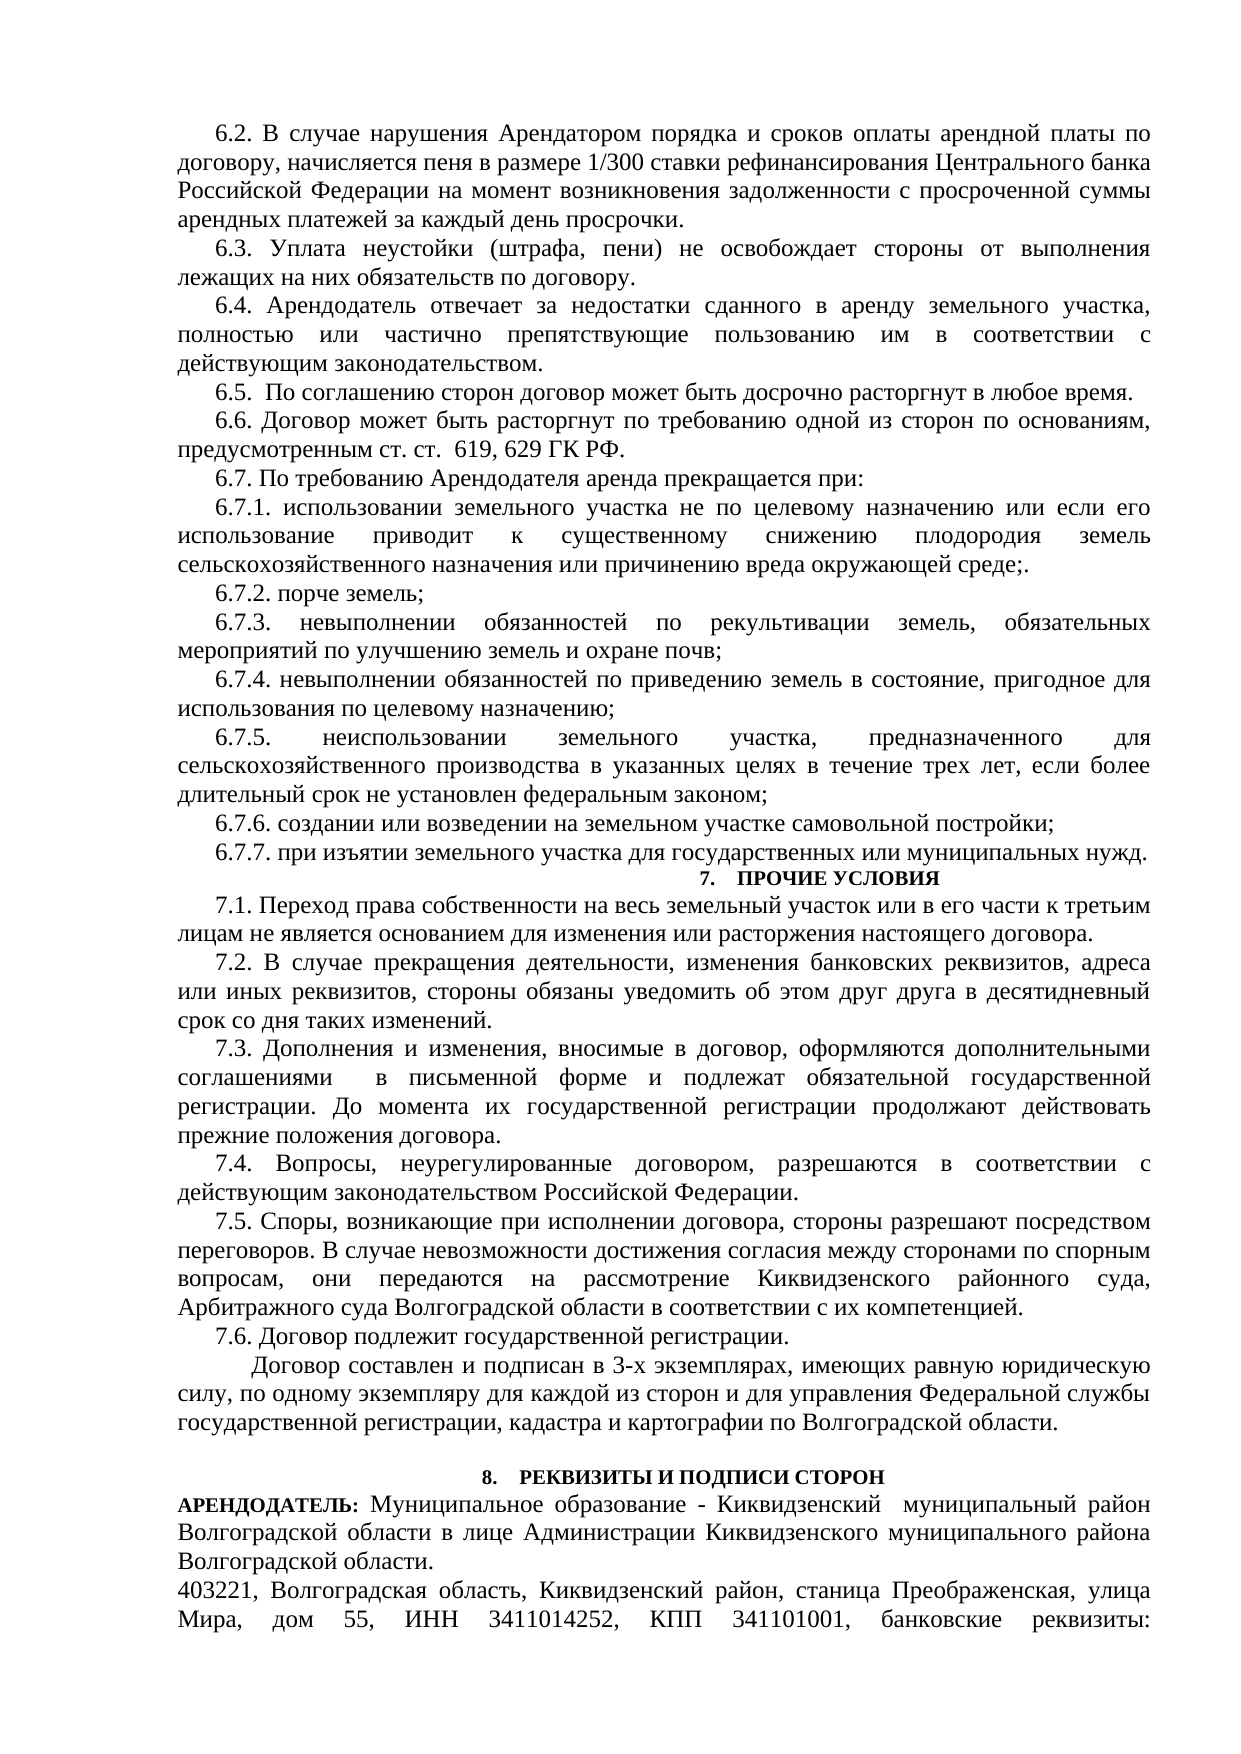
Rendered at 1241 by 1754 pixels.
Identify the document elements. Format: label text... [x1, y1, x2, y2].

text 6.3. Уплата неустойки (штрафа, пени) не освобождает стороны от выполнения лежащих на них обязательств по договору. [177, 233, 1152, 291]
text 7.4. Вопросы, неурегулированные договором, разрешаются в соответствии с действующим законодательством Российской Федерации. [177, 1148, 1152, 1206]
list ПРОЧИЕ УСЛОВИЯ [487, 866, 1152, 890]
text 6.7.6. создании или возведении на земельном участке самовольной постройки; [177, 808, 1152, 837]
text 7.6. Договор подлежит государственной регистрации. [177, 1321, 1152, 1350]
text 7.3. Дополнения и изменения, вносимые в договор, оформляются дополнительными соглашениями в письменной форме и подлежат обязательной государственной регистрации. До момента их государственной регистрации продолжают действовать прежние положения договора. [177, 1033, 1152, 1148]
text 6.5. По соглашению сторон договор может быть досрочно расторгнут в любое время. [177, 377, 1152, 406]
text 6.4. Арендодатель отвечает за недостатки сданного в аренду земельного участка, полностью или частично препятствующие пользованию им в соответствии с действующим законодательством. [177, 291, 1152, 377]
text 6.7. По требованию Арендодателя аренда прекращается при: [177, 463, 1152, 492]
text 6.7.1. использовании земельного участка не по целевому назначению или если его использование приводит к существенному снижению плодородия земель сельскохозяйственного назначения или причинению вреда окружающей среде;. [177, 492, 1152, 578]
text 6.7.5. неиспользовании земельного участка, предназначенного для сельскохозяйственного производства в указанных целях в течение трех лет, если более длительный срок не установлен федеральным законом; [177, 722, 1152, 808]
text Договор составлен и подписан в 3-х экземплярах, имеющих равную юридическую силу, по одному экземпляру для каждой из сторон и для управления Федеральной службы государственной регистрации, кадастра и картографии по Волгоградской области. [177, 1350, 1152, 1436]
text 7.1. Переход права собственности на весь земельный участок или в его части к третьим лицам не является основанием для изменения или расторжения настоящего договора. [177, 890, 1152, 947]
text 7.2. В случае прекращения деятельности, изменения банковских реквизитов, адреса или иных реквизитов, стороны обязаны уведомить об этом друг друга в десятидневный срок со дня таких изменений. [177, 947, 1152, 1033]
text 6.7.2. порче земель; [177, 578, 1152, 607]
text АРЕНДОДАТЕЛЬ: Муниципальное образование - Киквидзенский муниципальный район Волгоградской области в лице Администрации Киквидзенского муниципального района Волгоградской области. [177, 1489, 1152, 1575]
text 6.7.3. невыполнении обязанностей по рекультивации земель, обязательных мероприятий по улучшению земель и охране почв; [177, 607, 1152, 664]
text 7.5. Споры, возникающие при исполнении договора, стороны разрешают посредством переговоров. В случае невозможности достижения согласия между сторонами по спорным вопросам, они передаются на рассмотрение Киквидзенского районного суда, Арбитражного суда Волгоградской области в соответствии с их компетенцией. [177, 1206, 1152, 1321]
list РЕКВИЗИТЫ И ПОДПИСИ СТОРОН [215, 1465, 1152, 1489]
text 6.7.4. невыполнении обязанностей по приведению земель в состояние, пригодное для использования по целевому назначению; [177, 664, 1152, 722]
text 6.6. Договор может быть расторгнут по требованию одной из сторон по основаниям, предусмотренным ст. ст. 619, 629 ГК РФ. [177, 406, 1152, 463]
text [177, 1575, 1152, 1632]
text 6.2. В случае нарушения Арендатором порядка и сроков оплаты арендной платы по договору, начисляется пеня в размере 1/300 ставки рефинансирования Центрального банка Российской Федерации на момент возникновения задолженности с просроченной суммы арендных платежей за каждый день просрочки. [177, 118, 1152, 233]
text 6.7.7. при изъятии земельного участка для государственных или муниципальных нужд. [177, 837, 1152, 866]
